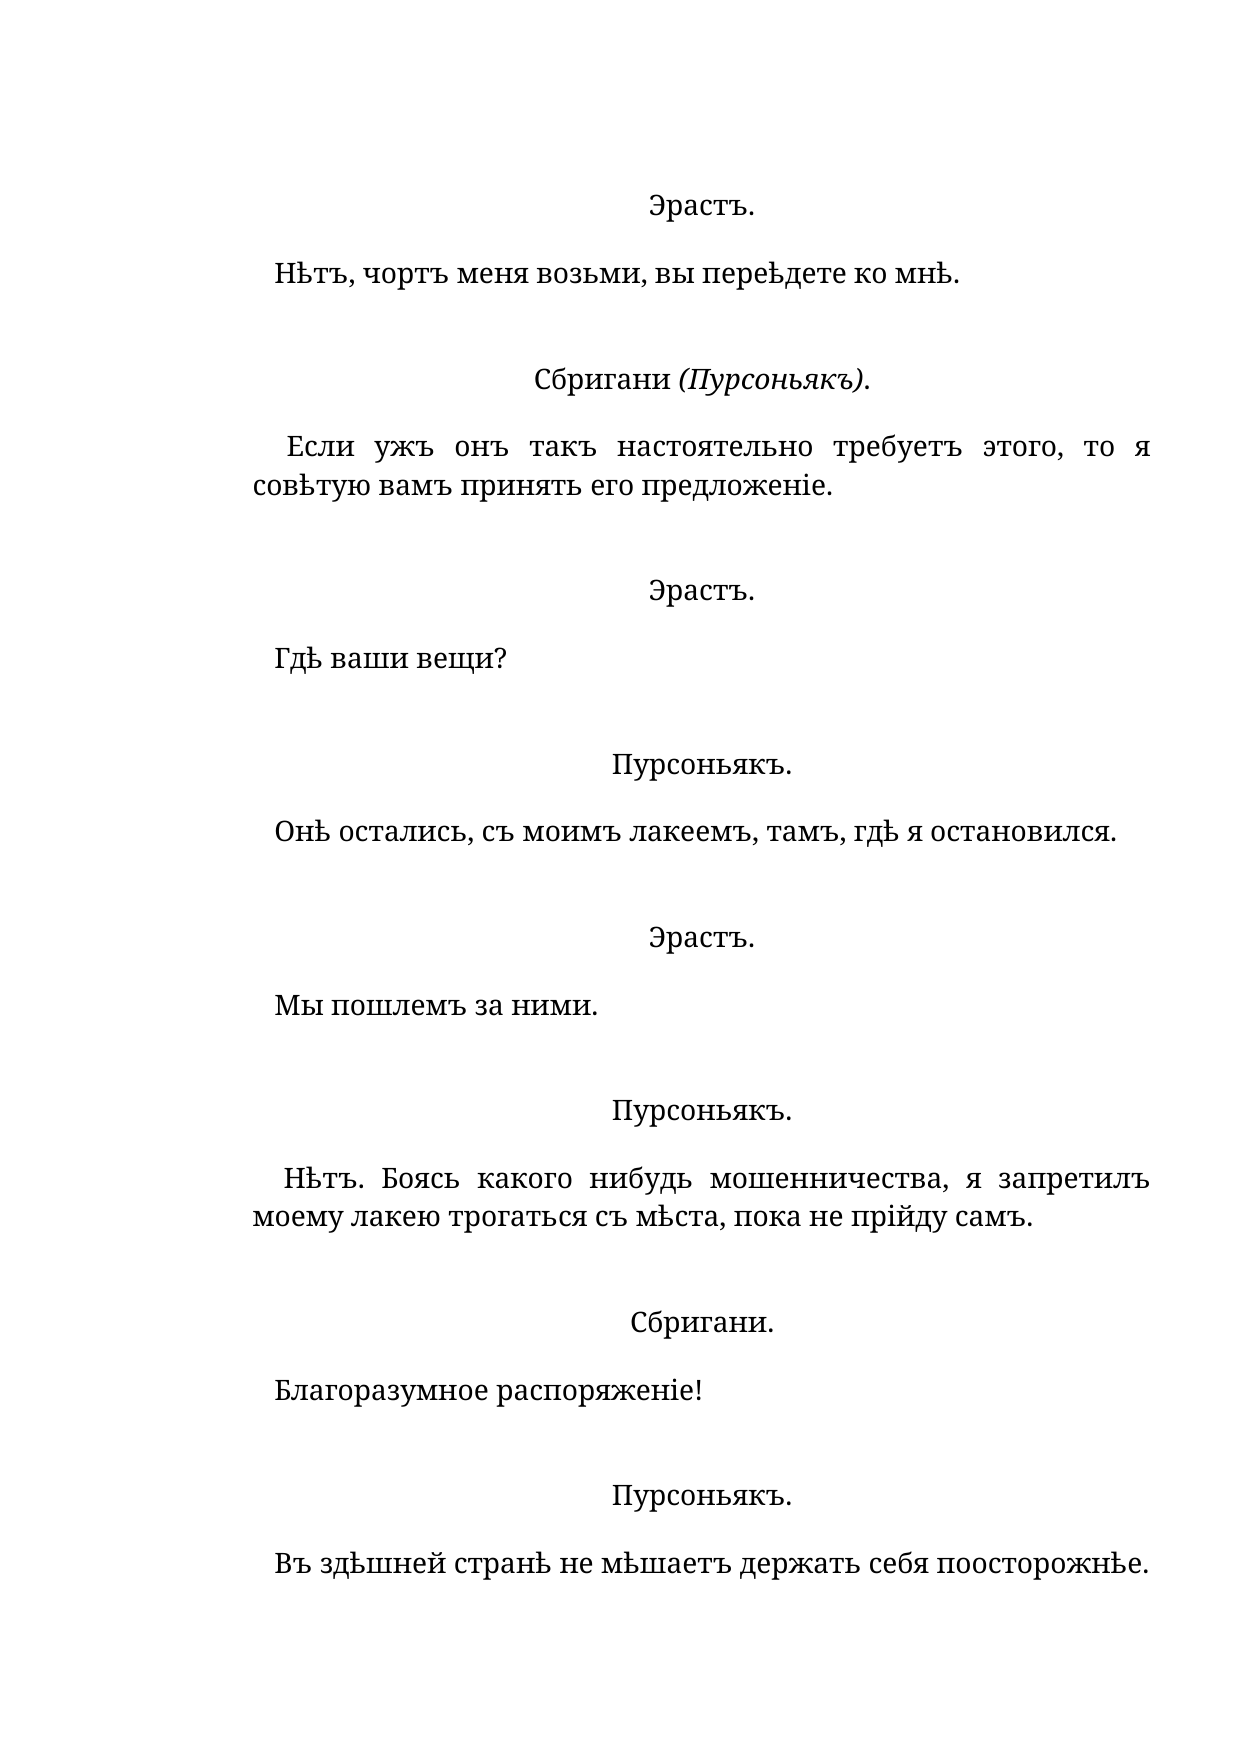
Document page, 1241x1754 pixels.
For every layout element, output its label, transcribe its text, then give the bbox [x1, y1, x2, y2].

text Гдѣ ваши вещи? [252, 638, 1152, 676]
text Сбригани (Пурсоньякъ). [252, 359, 1152, 397]
text Нѣтъ. Боясь какого нибудь мошенничества, я запретилъ моему лакею трогаться съ мѣста, пока не прійду самъ. [252, 1158, 1152, 1235]
text Онѣ остались, съ моимъ лакеемъ, тамъ, гдѣ я остановился. [252, 811, 1152, 850]
text Эрастъ. [252, 186, 1152, 224]
text Благоразумное распоряженіе! [252, 1370, 1152, 1408]
text Если ужъ онъ такъ настоятельно требуетъ этого, то я совѣтую вамъ принять его предложеніе. [252, 426, 1152, 503]
text Эрастъ. [252, 571, 1152, 609]
text Пурсоньякъ. [252, 1091, 1152, 1129]
text Пурсоньякъ. [252, 1476, 1152, 1514]
text Нѣтъ, чортъ меня возьми, вы переѣдете ко мнѣ. [252, 253, 1152, 291]
text Въ здѣшней странѣ не мѣшаетъ держать себя поосторожнѣе. [252, 1543, 1152, 1581]
text Сбригани. [252, 1302, 1152, 1341]
text Мы пошлемъ за ними. [252, 985, 1152, 1023]
text Пурсоньякъ. [252, 744, 1152, 782]
text Эрастъ. [252, 917, 1152, 956]
